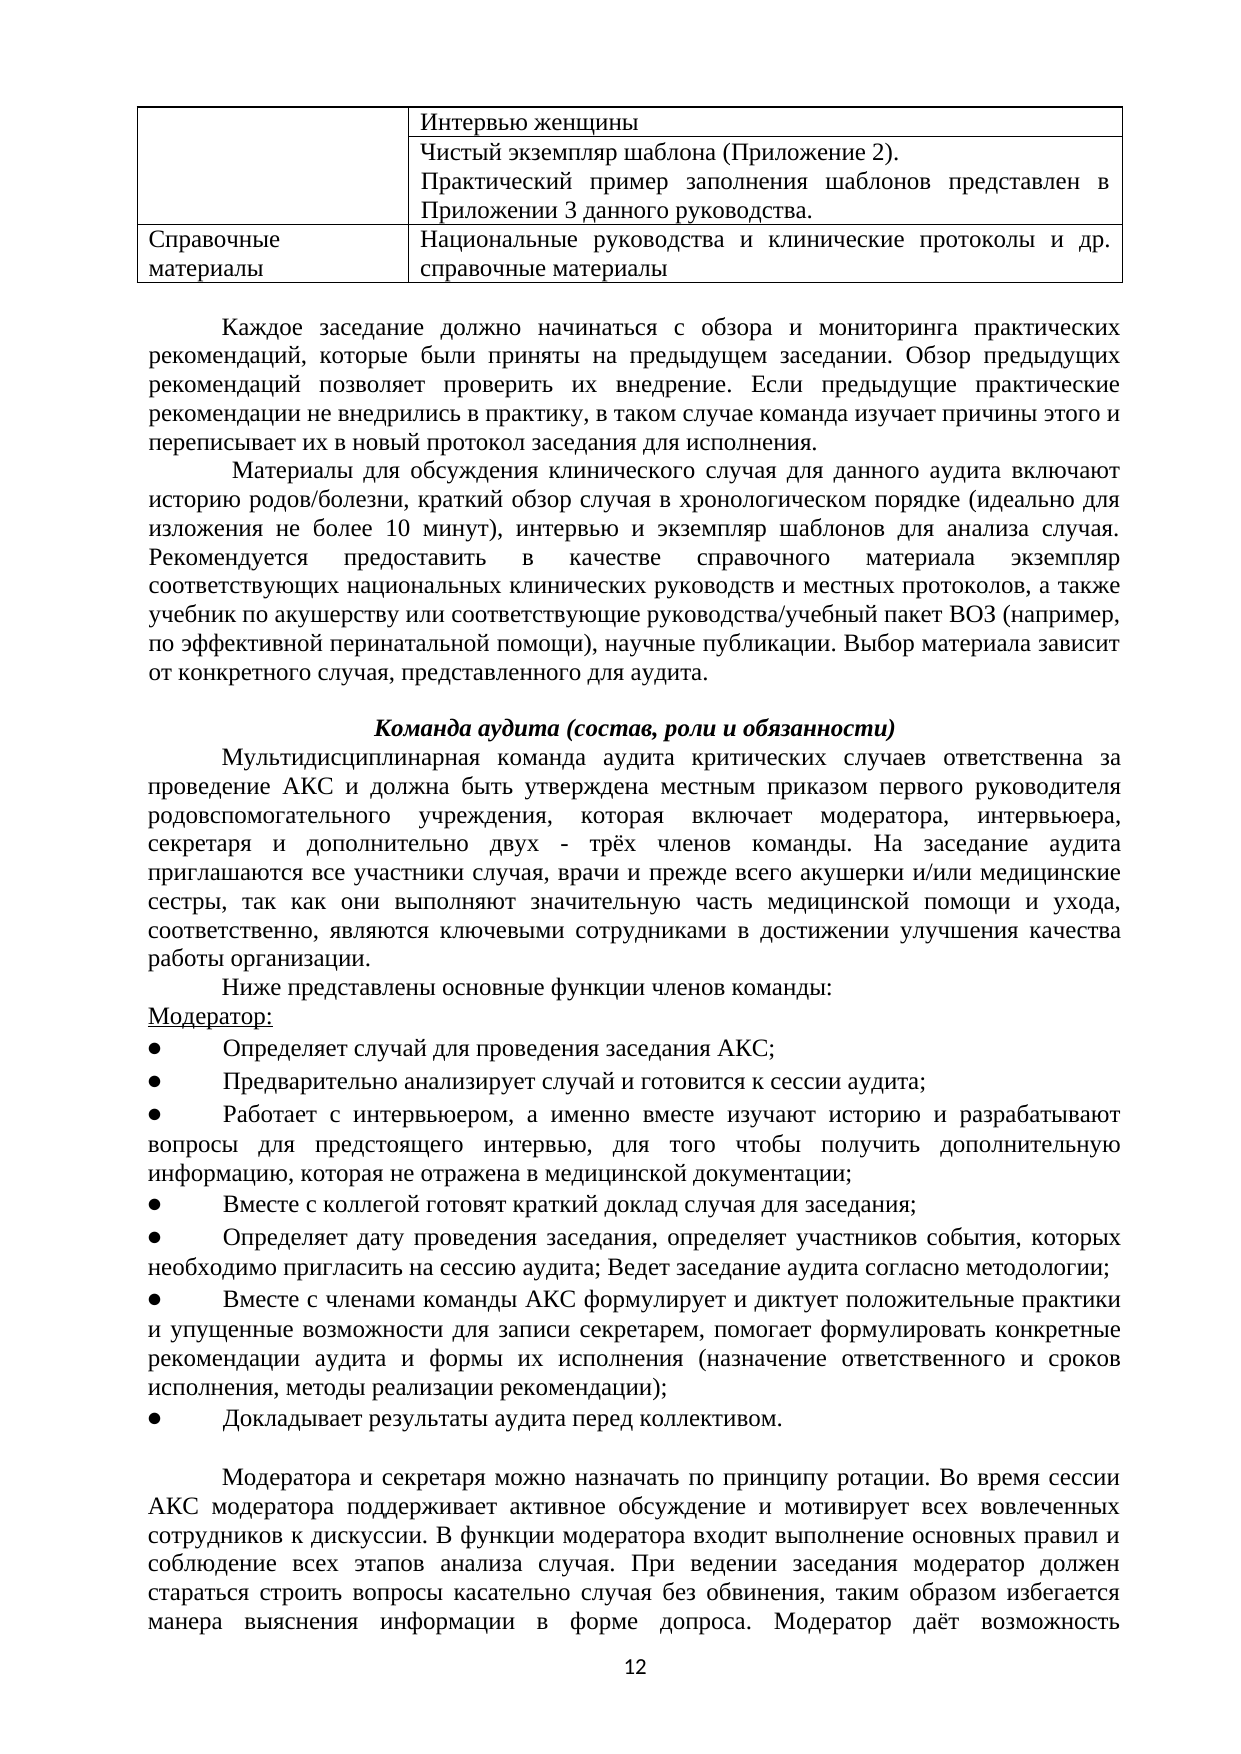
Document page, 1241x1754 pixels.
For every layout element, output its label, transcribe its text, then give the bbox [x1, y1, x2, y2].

text Мультидисциплинарная команда аудита критических случаев ответственна за проведение АКС и должна быть утверждена местным приказом первого руководителя родовспомогательного учреждения, которая включает модератора, интервьюера, секретаря и дополнительно двух - трёх членов команды. На заседание аудита приглашаются все участники случая, врачи и прежде всего акушерки и/или медицинские сестры, так как они выполняют значительную часть медицинской помощи и ухода, соответственно, являются ключевыми сотрудниками в достижении улучшения качества работы организации. [148, 742, 1122, 972]
text Материалы для обсуждения клинического случая для данного аудита включают историю родов/болезни, краткий обзор случая в хронологическом порядке (идеально для изложения не более 10 минут), интервью и экземпляр шаблонов для анализа случая. Рекомендуется предоставить в качестве справочного материала экземпляр соответствующих национальных клинических руководств и местных протоколов, а также учебник по акушерству или соответствующие руководства/учебный пакет ВОЗ (например, по эффективной перинатальной помощи), научные публикации. Выбор материала зависит от конкретного случая, представленного для аудита. [148, 456, 1121, 686]
text Модератор: [148, 1001, 1122, 1030]
list Докладывает результаты аудита перед коллективом. [148, 1400, 1122, 1433]
table_cell Чистый экземпляр шаблона (Приложение 2). Практический пример заполнения шаблонов представлен в Приложении 3 данного руководства. [409, 137, 1122, 223]
text Ниже представлены основные функции членов команды: [148, 972, 1122, 1001]
list Определяет случай для проведения заседания АКС; [148, 1030, 1122, 1063]
list Определяет дату проведения заседания, определяет участников события, которых необходимо пригласить на сессию аудита; Ведет заседание аудита согласно методологии; [148, 1219, 1122, 1281]
table_cell Интервью женщины [409, 108, 1122, 136]
list Предварительно анализирует случай и готовится к сессии аудита; [148, 1063, 1122, 1096]
list Вместе с коллегой готовят краткий доклад случая для заседания; [148, 1186, 1122, 1219]
list Работает с интервьюером, а именно вместе изучают историю и разрабатывают вопросы для предстоящего интервью, для того чтобы получить дополнительную информацию, которая не отражена в медицинской документации; [148, 1096, 1122, 1186]
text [148, 1462, 1121, 1635]
list Вместе с членами команды АКС формулирует и диктует положительные практики и упущенные возможности для записи секретарем, помогает формулировать конкретные рекомендации аудита и формы их исполнения (назначение ответственного и сроков исполнения, методы реализации рекомендации); [148, 1281, 1122, 1400]
text Каждое заседание должно начинаться с обзора и мониторинга практических рекомендаций, которые были приняты на предыдущем заседании. Обзор предыдущих рекомендаций позволяет проверить их внедрение. Если предыдущие практические рекомендации не внедрились в практику, в таком случае команда изучает причины этого и переписывает их в новый протокол заседания для исполнения. [148, 312, 1121, 456]
table_cell Справочные материалы [138, 225, 408, 282]
table_cell Национальные руководства и клинические протоколы и др. справочные материалы [409, 225, 1122, 282]
text Команда аудита (состав, роли и обязанности) [148, 713, 1122, 742]
